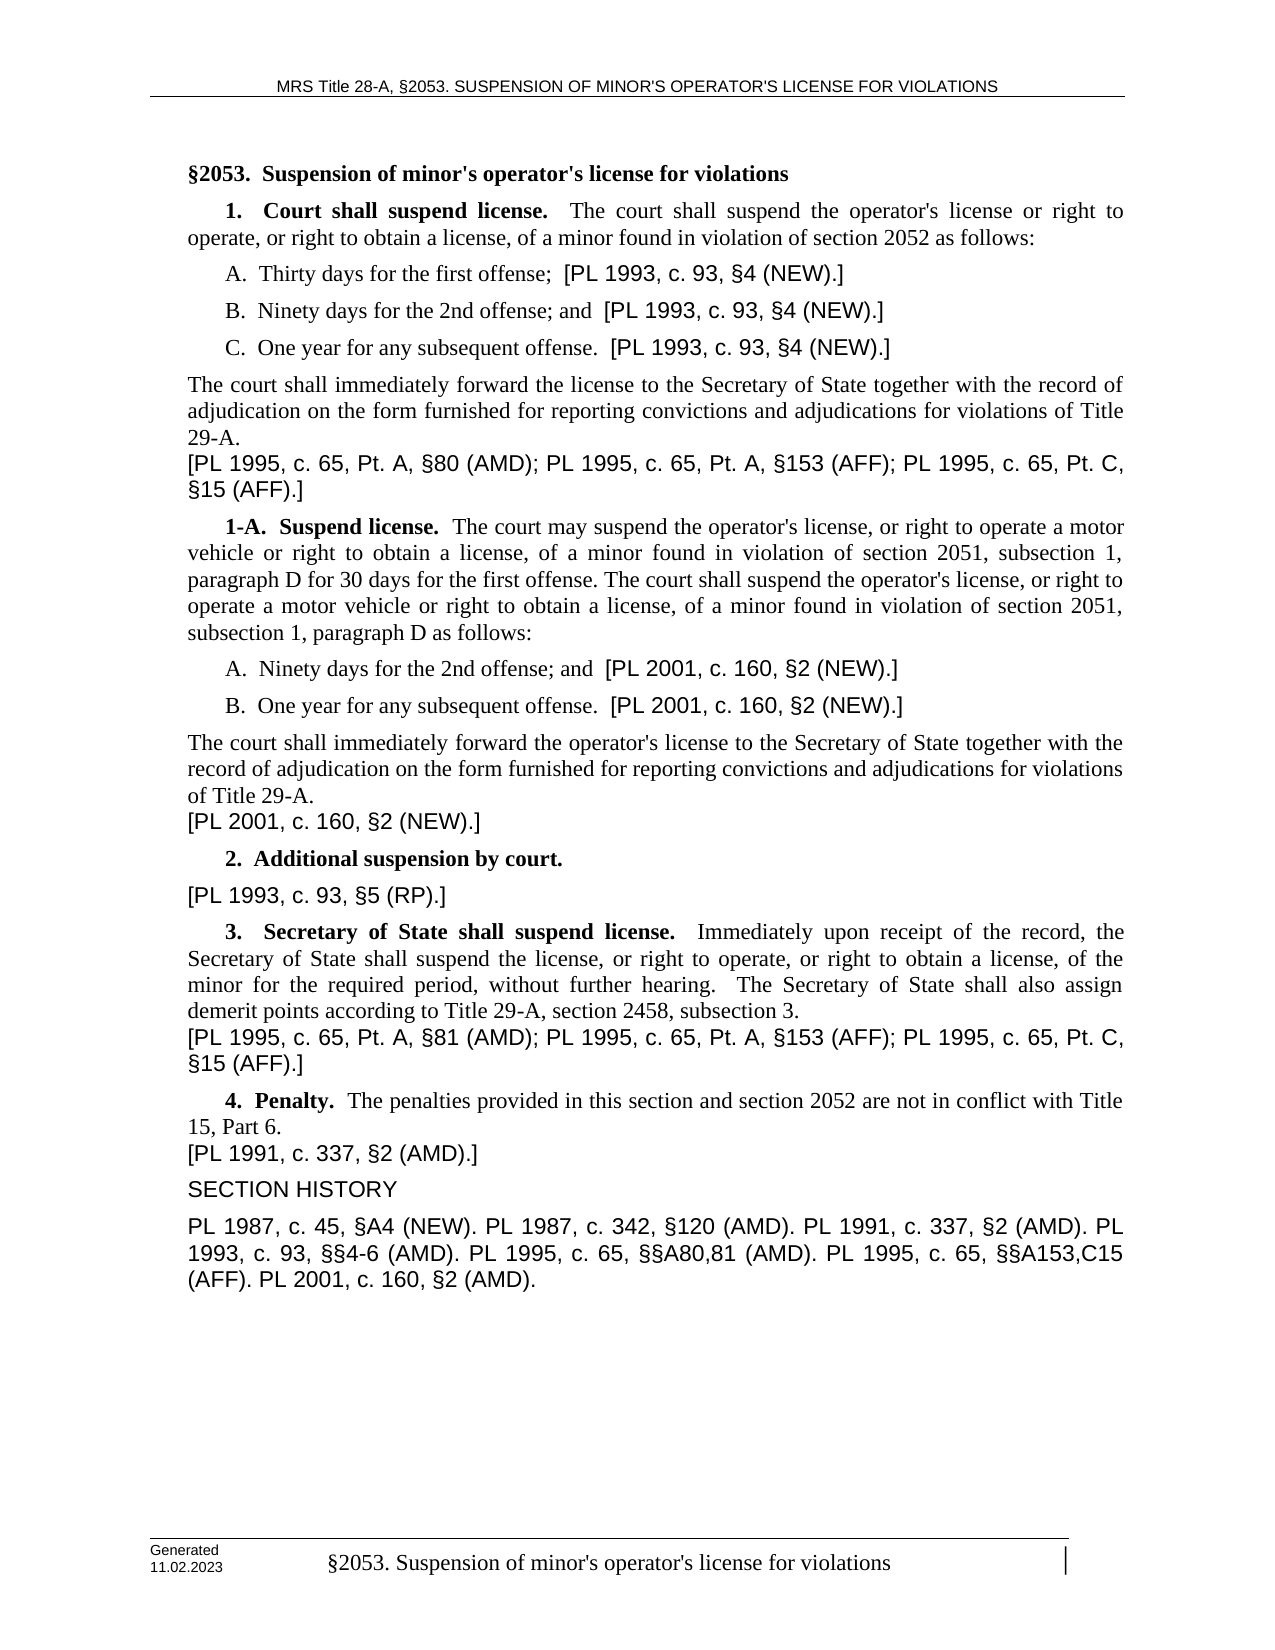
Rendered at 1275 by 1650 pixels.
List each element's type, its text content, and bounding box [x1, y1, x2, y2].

text [PL 1995, c. 65, Pt. A, §81 (AMD); PL 1995, c. 65, Pt. A, §153 (AFF); PL 1995, c. 65, Pt. C, §15 (AFF).] [187, 1024, 1125, 1077]
text 3. Secretary of State shall suspend license. Immediately upon receipt of the record, the Secretary of State shall suspend the license, or right to operate, or right to obtain a license, of the minor for the required period, without further hearing. The Secretary of State shall also assign demerit points according to Title 29‑A, section 2458, subsection 3. [187, 918, 1125, 1024]
text 1. Court shall suspend license. The court shall suspend the operator's license or right to operate, or right to obtain a license, of a minor found in violation of section 2052 as follows: [187, 197, 1125, 250]
text PL 1987, c. 45, §A4 (NEW). PL 1987, c. 342, §120 (AMD). PL 1991, c. 337, §2 (AMD). PL 1993, c. 93, §§4-6 (AMD). PL 1995, c. 65, §§A80,81 (AMD). PL 1995, c. 65, §§A153,C15 (AFF). PL 2001, c. 160, §2 (AMD). [187, 1213, 1125, 1292]
text 1-A. Suspend license. The court may suspend the operator's license, or right to operate a motor vehicle or right to obtain a license, of a minor found in violation of section 2051, subsection 1, paragraph D for 30 days for the first offense. The court shall suspend the operator's license, or right to operate a motor vehicle or right to obtain a license, of a minor found in violation of section 2051, subsection 1, paragraph D as follows: [187, 513, 1125, 645]
text SECTION HISTORY [187, 1176, 1125, 1203]
text [PL 1991, c. 337, §2 (AMD).] [187, 1140, 1125, 1166]
text The court shall immediately forward the license to the Secretary of State together with the record of adjudication on the form furnished for reporting convictions and adjudications for violations of Title 29‑A. [187, 371, 1125, 450]
text A. Ninety days for the 2nd offense; and [PL 2001, c. 160, §2 (NEW).] [225, 655, 1125, 682]
text B. One year for any subsequent offense. [PL 2001, c. 160, §2 (NEW).] [225, 692, 1125, 719]
text [PL 2001, c. 160, §2 (NEW).] [187, 808, 1125, 834]
text [PL 1993, c. 93, §5 (RP).] [187, 882, 1125, 908]
text The court shall immediately forward the operator's license to the Secretary of State together with the record of adjudication on the form furnished for reporting convictions and adjudications for violations of Title 29‑A. [187, 729, 1125, 808]
text 2. Additional suspension by court. [187, 845, 1125, 871]
text C. One year for any subsequent offense. [PL 1993, c. 93, §4 (NEW).] [225, 334, 1125, 361]
text §2053. Suspension of minor's operator's license for violations [187, 160, 1125, 187]
text [PL 1995, c. 65, Pt. A, §80 (AMD); PL 1995, c. 65, Pt. A, §153 (AFF); PL 1995, c. 65, Pt. C, §15 (AFF).] [187, 450, 1125, 503]
text A. Thirty days for the first offense; [PL 1993, c. 93, §4 (NEW).] [225, 260, 1125, 287]
text 4. Penalty. The penalties provided in this section and section 2052 are not in conflict with Title 15, Part 6. [187, 1087, 1125, 1140]
text B. Ninety days for the 2nd offense; and [PL 1993, c. 93, §4 (NEW).] [225, 297, 1125, 324]
